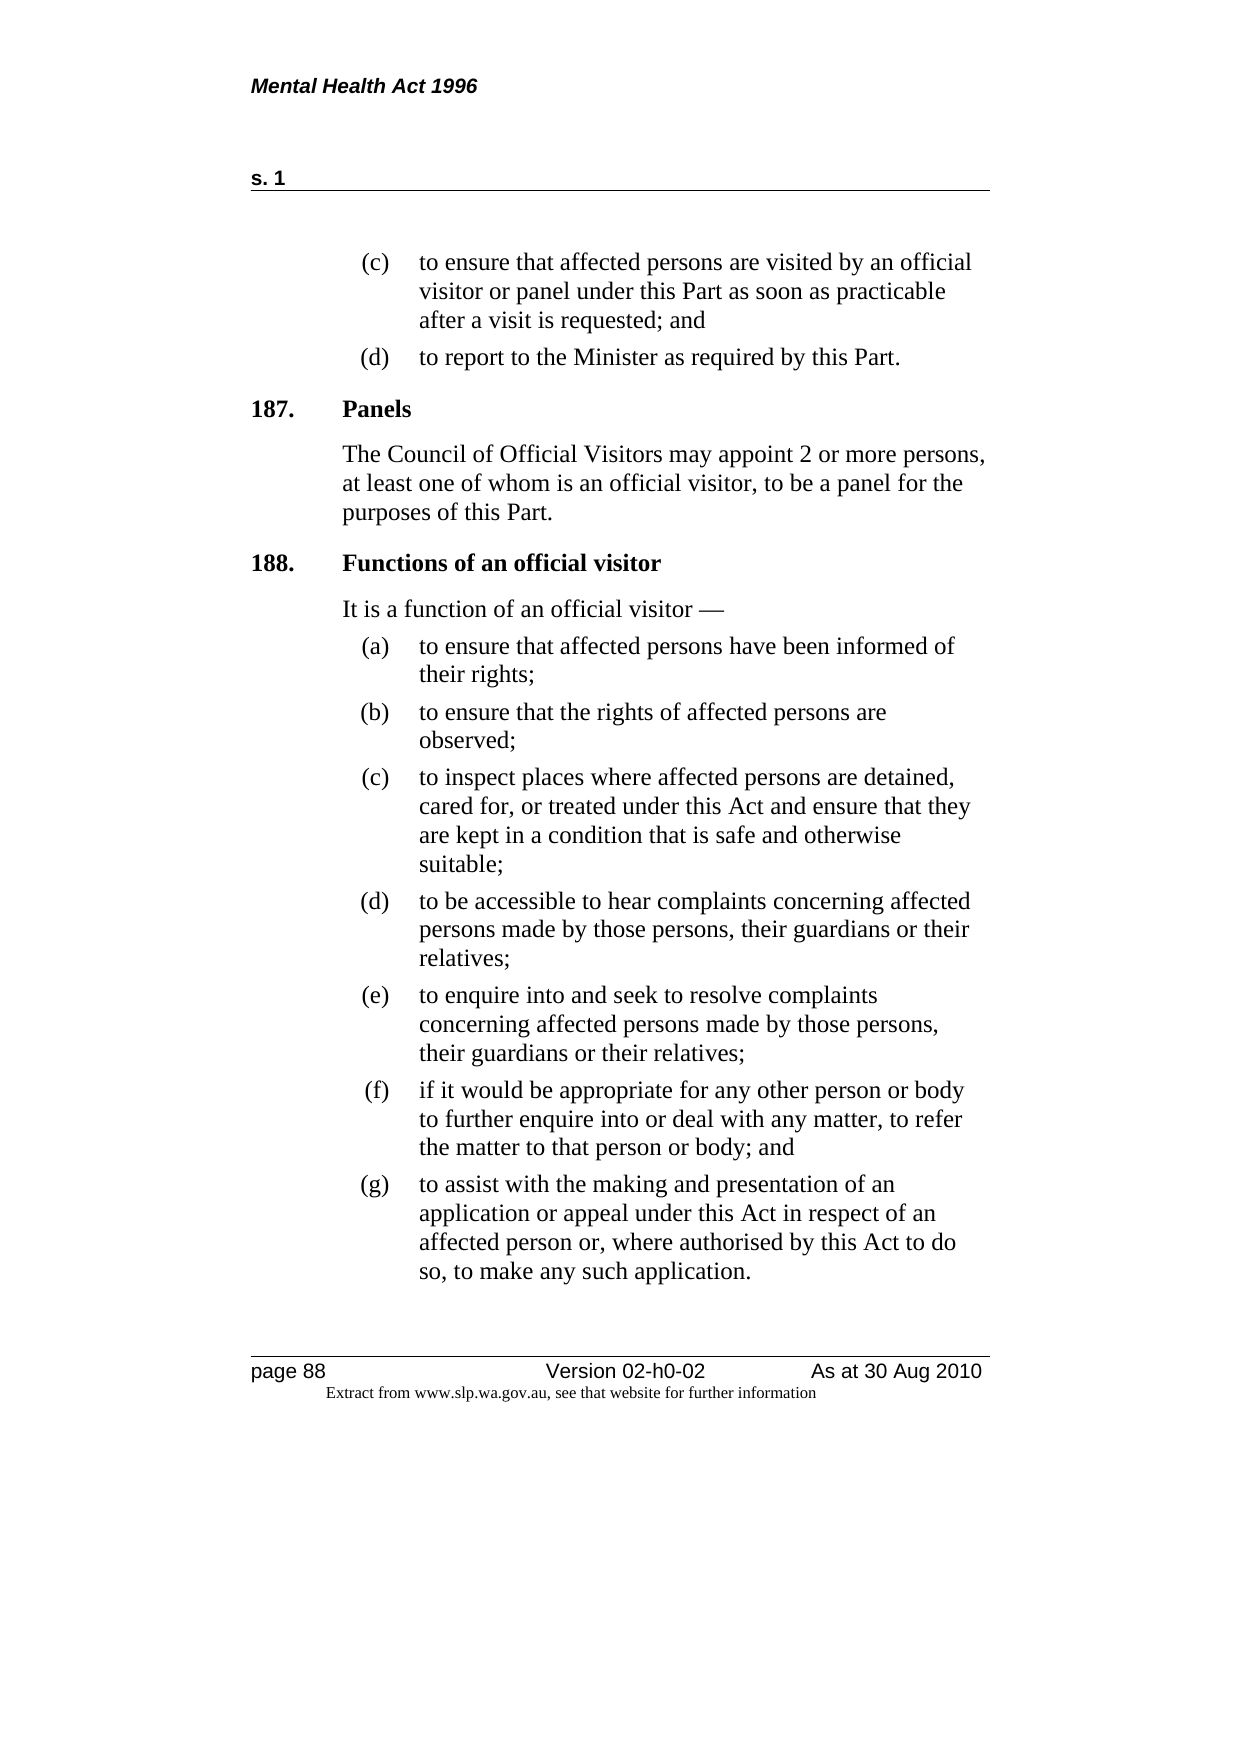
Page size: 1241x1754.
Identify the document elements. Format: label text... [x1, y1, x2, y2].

text (d) to report to the Minister as required by this Part. [251, 342, 990, 371]
subtitle 187. Panels [251, 394, 990, 422]
text It is a function of an official visitor — [251, 594, 990, 622]
text (g) to assist with the making and presentation of an application or appeal under this Act in respect of an affected person or, where authorised by this Act to do so, to make any such application. [251, 1169, 990, 1284]
text The Council of Official Visitors may appoint 2 or more persons, at least one of whom is an official visitor, to be a panel for the purposes of this Part. [251, 439, 990, 525]
text (d) to be accessible to hear complaints concerning affected persons made by those persons, their guardians or their relatives; [251, 886, 990, 972]
text (e) to enquire into and seek to resolve complaints concerning affected persons made by those persons, their guardians or their relatives; [251, 980, 990, 1067]
subtitle 188. Functions of an official visitor [251, 548, 990, 577]
text (c) to ensure that affected persons are visited by an official visitor or panel under this Part as soon as practicable after a visit is requested; and [251, 247, 990, 334]
text (a) to ensure that affected persons have been informed of their rights; [251, 631, 990, 688]
text (b) to ensure that the rights of affected persons are observed; [251, 697, 990, 754]
text (c) to inspect places where affected persons are detained, cared for, or treated under this Act and ensure that they are kept in a condition that is safe and otherwise suitable; [251, 762, 990, 877]
text (f) if it would be appropriate for any other person or body to further enquire into or deal with any matter, to refer the matter to that person or body; and [251, 1075, 990, 1161]
